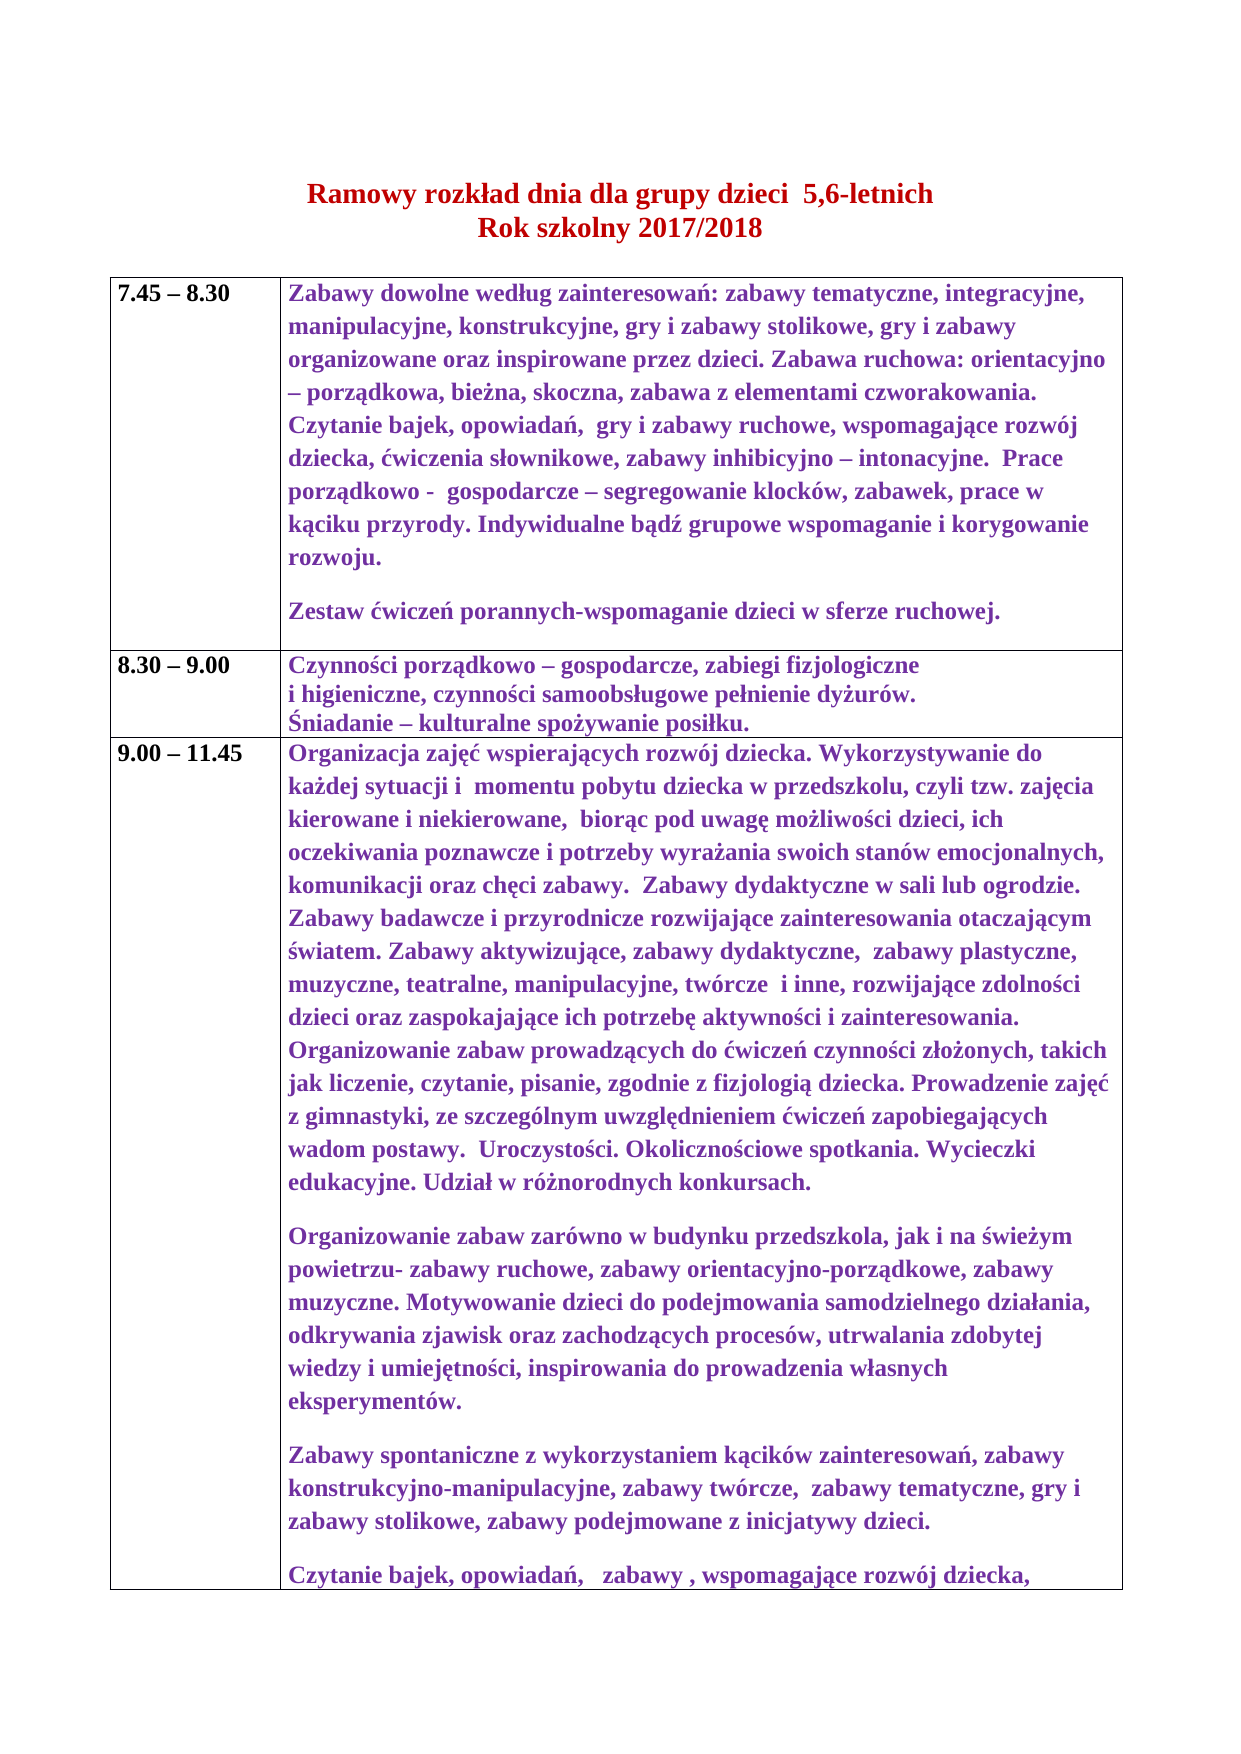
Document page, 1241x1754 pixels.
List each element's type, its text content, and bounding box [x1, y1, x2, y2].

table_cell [281, 738, 1122, 1588]
table_header Zabawy dowolne według zainteresowań: zabawy tematyczne, integracyjne, manipulacyjne, konstrukcyjne, gry i zabawy stolikowe, gry i zabawy organizowane oraz inspirowane przez dzieci. Zabawa ruchowa: orientacyjno – porządkowa, bieżna, skoczna, zabawa z elementami czworakowania. Czytanie bajek, opowiadań, gry i zabawy ruchowe, wspomagające rozwój dziecka, ćwiczenia słownikowe, zabawy inhibicyjno – intonacyjne. Prace porządkowo - gospodarcze – segregowanie klocków, zabawek, prace w kąciku przyrody. Indywidualne bądź grupowe wspomaganie i korygowanie rozwoju. Zestaw ćwiczeń porannych-wspomaganie dzieci w sferze ruchowej. [281, 278, 1122, 649]
text Ramowy rozkład dnia dla grupy dzieci 5,6-letnich [148, 176, 1093, 210]
table_header 7.45 – 8.30 [111, 278, 280, 649]
table_cell 9.00 – 11.45 [111, 738, 280, 1588]
table_cell 8.30 – 9.00 [111, 651, 280, 737]
text Rok szkolny 2017/2018 [148, 210, 1093, 243]
table_cell Czynności porządkowo – gospodarcze, zabiegi fizjologiczne i higieniczne, czynności samoobsługowe pełnienie dyżurów. Śniadanie – kulturalne spożywanie posiłku. [281, 651, 1122, 737]
